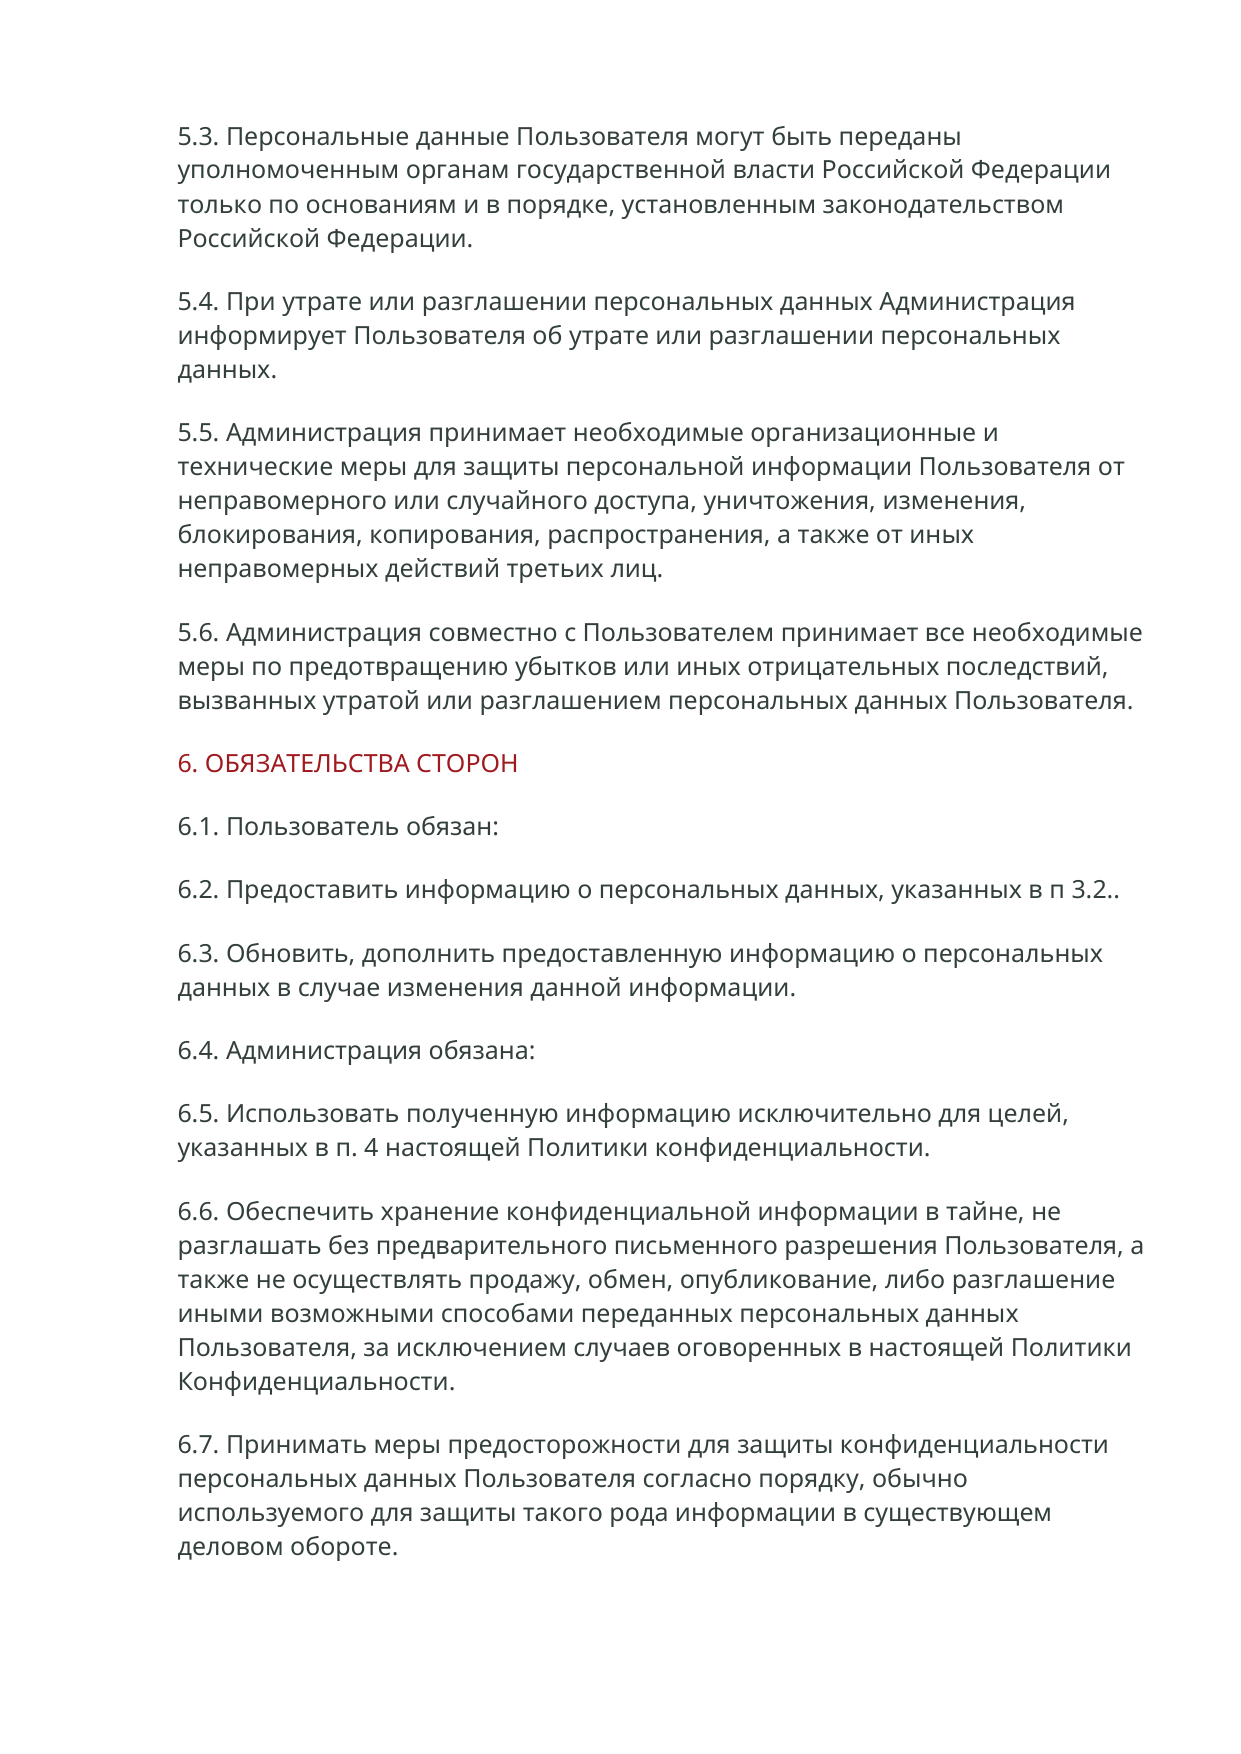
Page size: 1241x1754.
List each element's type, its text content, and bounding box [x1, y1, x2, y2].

text 6.5. Использовать полученную информацию исключительно для целей, указанных в п. 4 настоящей Политики конфиденциальности. [177, 1096, 1152, 1164]
text 6.2. Предоставить информацию о персональных данных, указанных в п 3.2.. [177, 872, 1152, 906]
text 5.4. При утрате или разглашении персональных данных Администрация информирует Пользователя об утрате или разглашении персональных данных. [177, 283, 1152, 386]
text 5.6. Администрация совместно с Пользователем принимает все необходимые меры по предотвращению убытков или иных отрицательных последствий, вызванных утратой или разглашением персональных данных Пользователя. [177, 614, 1152, 717]
text 6.4. Администрация обязана: [177, 1033, 1152, 1067]
text 6.6. Обеспечить хранение конфиденциальной информации в тайне, не разглашать без предварительного письменного разрешения Пользователя, а также не осуществлять продажу, обмен, опубликование, либо разглашение иными возможными способами переданных персональных данных Пользователя, за исключением случаев оговоренных в настоящей Политики Конфиденциальности. [177, 1193, 1152, 1398]
text 6. ОБЯЗАТЕЛЬСТВА СТОРОН [177, 746, 1152, 780]
text 5.5. Администрация принимает необходимые организационные и технические меры для защиты персональной информации Пользователя от неправомерного или случайного доступа, уничтожения, изменения, блокирования, копирования, распространения, а также от иных неправомерных действий третьих лиц. [177, 415, 1152, 585]
text 6.3. Обновить, дополнить предоставленную информацию о персональных данных в случае изменения данной информации. [177, 935, 1152, 1003]
text 5.3. Персональные данные Пользователя могут быть переданы уполномоченным органам государственной власти Российской Федерации только по основаниям и в порядке, установленным законодательством Российской Федерации. [177, 118, 1152, 254]
text 6.1. Пользователь обязан: [177, 809, 1152, 843]
text 6.7. Принимать меры предосторожности для защиты конфиденциальности персональных данных Пользователя согласно порядку, обычно используемого для защиты такого рода информации в существующем деловом обороте. [177, 1427, 1152, 1563]
